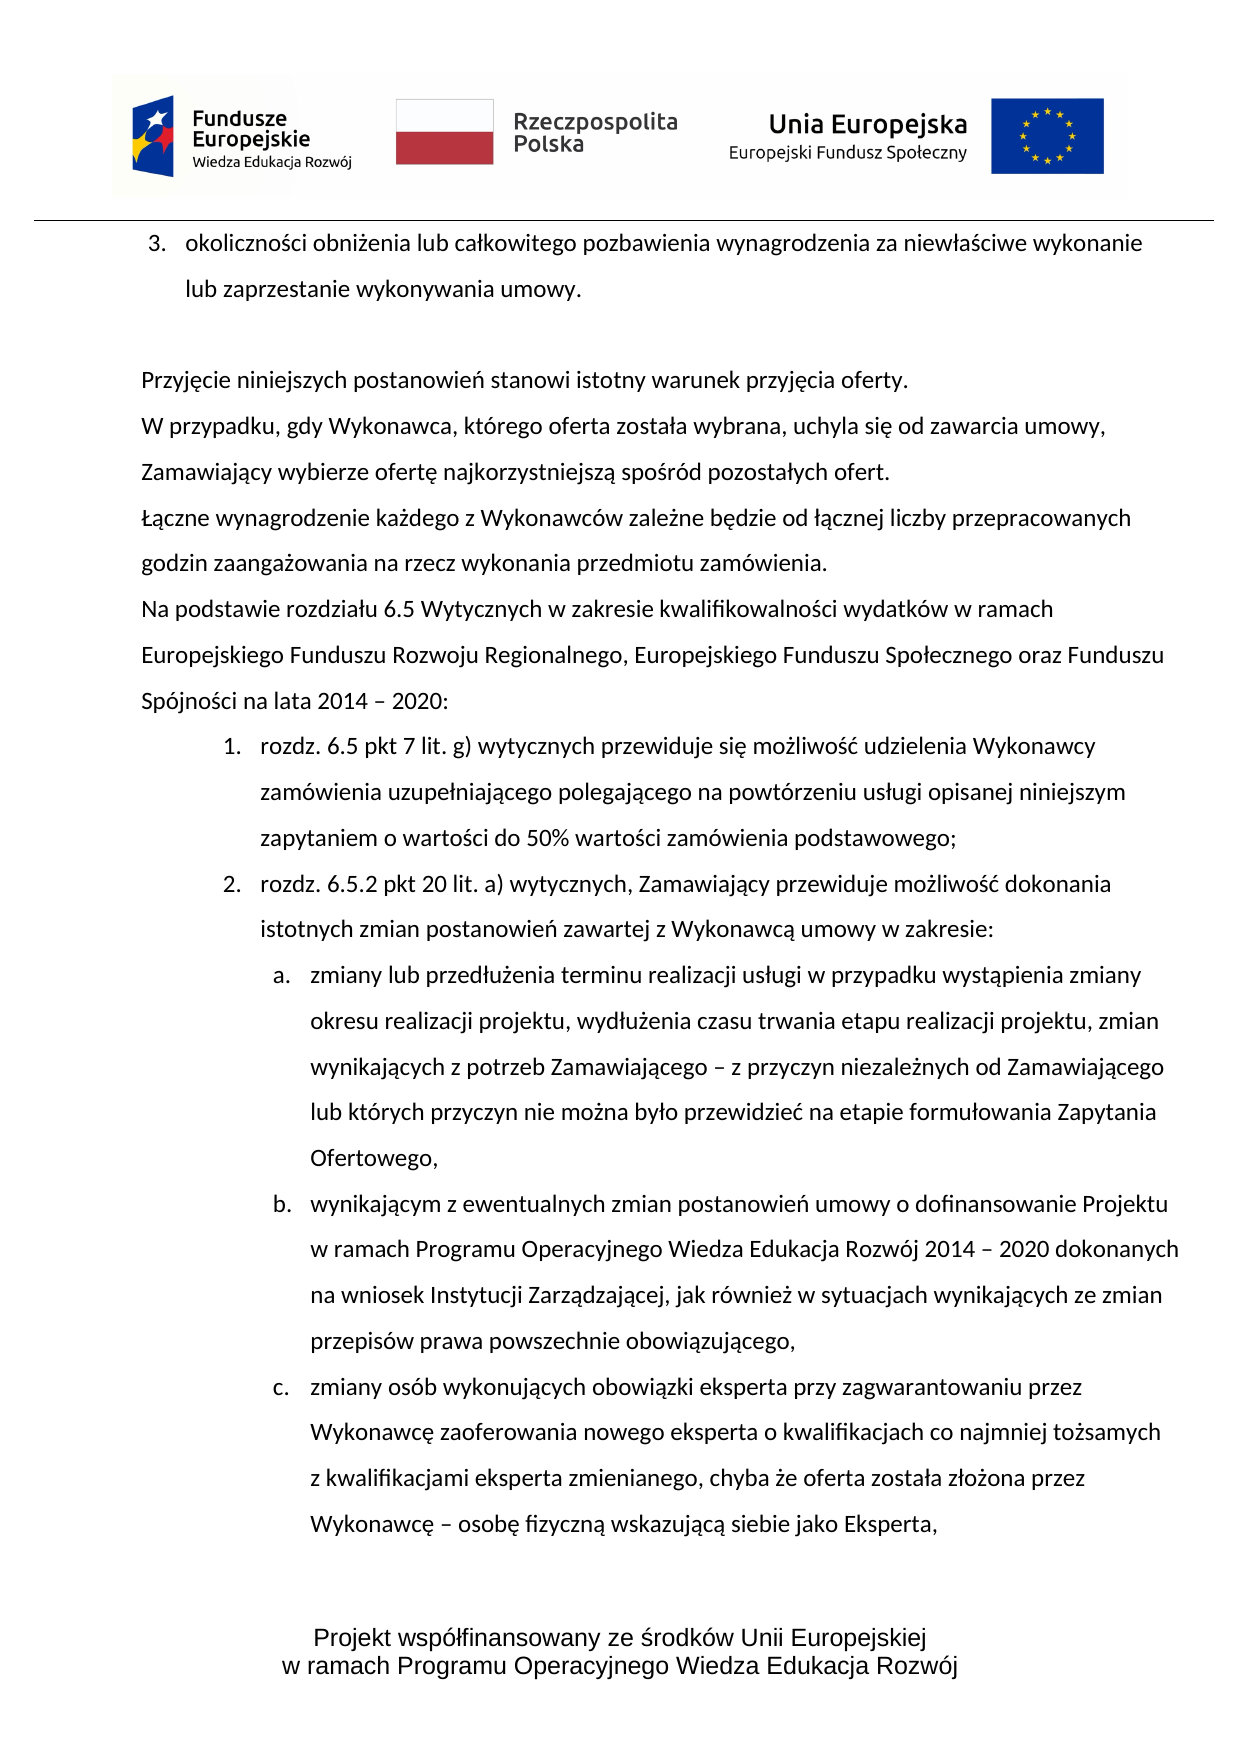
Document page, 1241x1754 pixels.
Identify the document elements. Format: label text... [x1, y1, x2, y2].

list rozdz. 6.5 pkt 7 lit. g) wytycznych przewiduje się możliwość udzielenia Wykonawcy zamówienia uzupełniającego polegającego na powtórzeniu usługi opisanej niniejszym zapytaniem o wartości do 50% wartości zamówienia podstawowego; [223, 731, 1181, 852]
list wynikającym z ewentualnych zmian postanowień umowy o dofinansowanie Projektu w ramach Programu Operacyjnego Wiedza Edukacja Rozwój 2014 – 2020 dokonanych na wniosek Instytucji Zarządzającej, jak również w sytuacjach wynikających ze zmian przepisów prawa powszechnie obowiązującego, [273, 1188, 1181, 1356]
list zmiany osób wykonujących obowiązki eksperta przy zagwarantowaniu przez Wykonawcę zaoferowania nowego eksperta o kwalifikacjach co najmniej tożsamych z kwalifikacjami eksperta zmienianego, chyba że oferta została złożona przez Wykonawcę – osobę fizyczną wskazującą siebie jako Eksperta, [273, 1371, 1181, 1538]
list okoliczności obniżenia lub całkowitego pozbawienia wynagrodzenia za niewłaściwe wykonanie lub zaprzestanie wykonywania umowy. [148, 227, 1181, 304]
list zmiany lub przedłużenia terminu realizacji usługi w przypadku wystąpienia zmiany okresu realizacji projektu, wydłużenia czasu trwania etapu realizacji projektu, zmian wynikających z potrzeb Zamawiającego – z przyczyn niezależnych od Zamawiającego lub których przyczyn nie można było przewidzieć na etapie formułowania Zapytania Ofertowego, [273, 959, 1181, 1173]
text W przypadku, gdy Wykonawca, którego oferta została wybrana, uchyla się od zawarcia umowy, Zamawiający wybierze ofertę najkorzystniejszą spośród pozostałych ofert. [141, 410, 1181, 487]
text Na podstawie rozdziału 6.5 Wytycznych w zakresie kwalifikowalności wydatków w ramach Europejskiego Funduszu Rozwoju Regionalnego, Europejskiego Funduszu Społecznego oraz Funduszu Spójności na lata 2014 – 2020: [141, 593, 1181, 715]
list rozdz. 6.5.2 pkt 20 lit. a) wytycznych, Zamawiający przewiduje możliwość dokonania istotnych zmian postanowień zawartej z Wykonawcą umowy w zakresie: [223, 868, 1181, 944]
text Przyjęcie niniejszych postanowień stanowi istotny warunek przyjęcia oferty. [141, 365, 1181, 395]
picture [112, 73, 1129, 199]
text Łączne wynagrodzenie każdego z Wykonawców zależne będzie od łącznej liczby przepracowanych godzin zaangażowania na rzecz wykonania przedmiotu zamówienia. [141, 502, 1181, 578]
